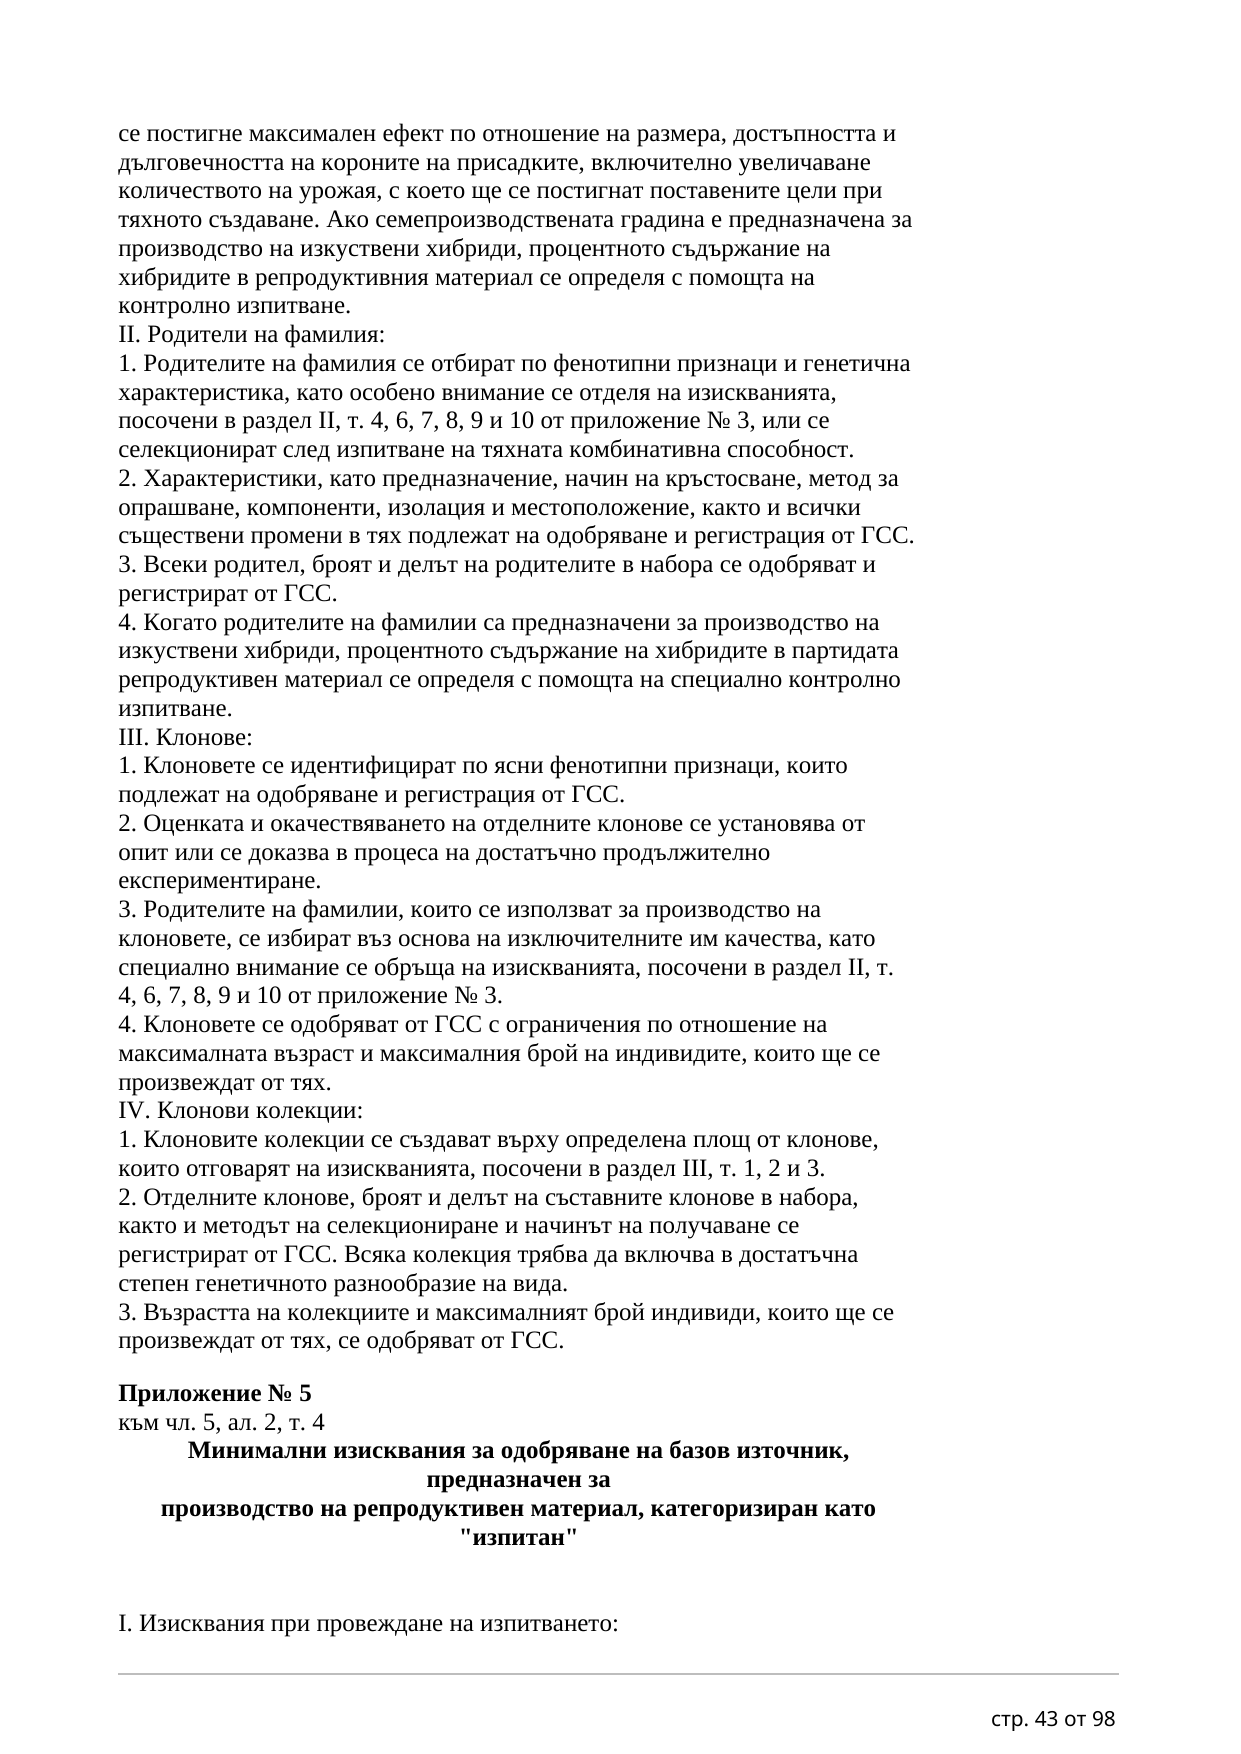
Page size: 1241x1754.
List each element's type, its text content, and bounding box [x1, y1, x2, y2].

table_cell 4. Когато родителите на фамилии са предназначени за производство на изкуствени хибриди, процентното съдържание на хибридите в партидата репродуктивен материал се определя с помощта на специално контролно изпитване. [118, 607, 919, 722]
table_cell 2. Отделните клонове, броят и делът на съставните клонове в набора, както и методът на селекциониране и начинът на получаване се регистрират от ГСС. Всяка колекция трябва да включва в достатъчна степен генетичното разнообразие на вида. [118, 1182, 919, 1297]
table_cell 1. Клоновете се идентифицират по ясни фенотипни признаци, които подлежат на одобряване и регистрация от ГСС. [118, 751, 919, 808]
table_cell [118, 118, 919, 319]
table_cell IV. Клонови колекции: [118, 1096, 919, 1124]
table_cell 2. Характеристики, като предназначение, начин на кръстосване, метод за опрашване, компоненти, изолация и местоположение, както и всички съществени промени в тях подлежат на одобряване и регистрация от ГСС. [118, 463, 919, 549]
table_cell II. Родители на фамилия: [118, 319, 919, 348]
table_cell 3. Всеки родител, броят и делът на родителите в набора се одобряват и регистрират от ГСС. [118, 549, 919, 607]
text Приложение № 5 към чл. 5, ал. 2, т. 4 [118, 1378, 1116, 1436]
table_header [118, 1436, 919, 1666]
table_cell 4. Клоновете се одобряват от ГСС с ограничения по отношение на максималната възраст и максималния брой на индивидите, които ще се произвеждат от тях. [118, 1009, 919, 1096]
table_cell III. Клонове: [118, 722, 919, 751]
table_cell 1. Клоновите колекции се създават върху определена площ от клонове, които отговарят на изискванията, посочени в раздел III, т. 1, 2 и 3. [118, 1124, 919, 1182]
table_cell 3. Родителите на фамилии, които се използват за производство на клоновете, се избират въз основа на изключителните им качества, като специално внимание се обръща на изискванията, посочени в раздел II, т. 4, 6, 7, 8, 9 и 10 от приложение № 3. [118, 894, 919, 1009]
table_cell 2. Оценката и окачествяването на отделните клонове се установява от опит или се доказва в процеса на достатъчно продължително експериментиране. [118, 808, 919, 894]
table_cell 1. Родителите на фамилия се отбират по фенотипни признаци и генетична характеристика, като особено внимание се отделя на изискванията, посочени в раздел II, т. 4, 6, 7, 8, 9 и 10 от приложение № 3, или се селекционират след изпитване на тяхната комбинативна способност. [118, 348, 919, 463]
table_cell 3. Възрастта на колекциите и максималният брой индивиди, които ще се произвеждат от тях, се одобряват от ГСС. [118, 1297, 919, 1354]
